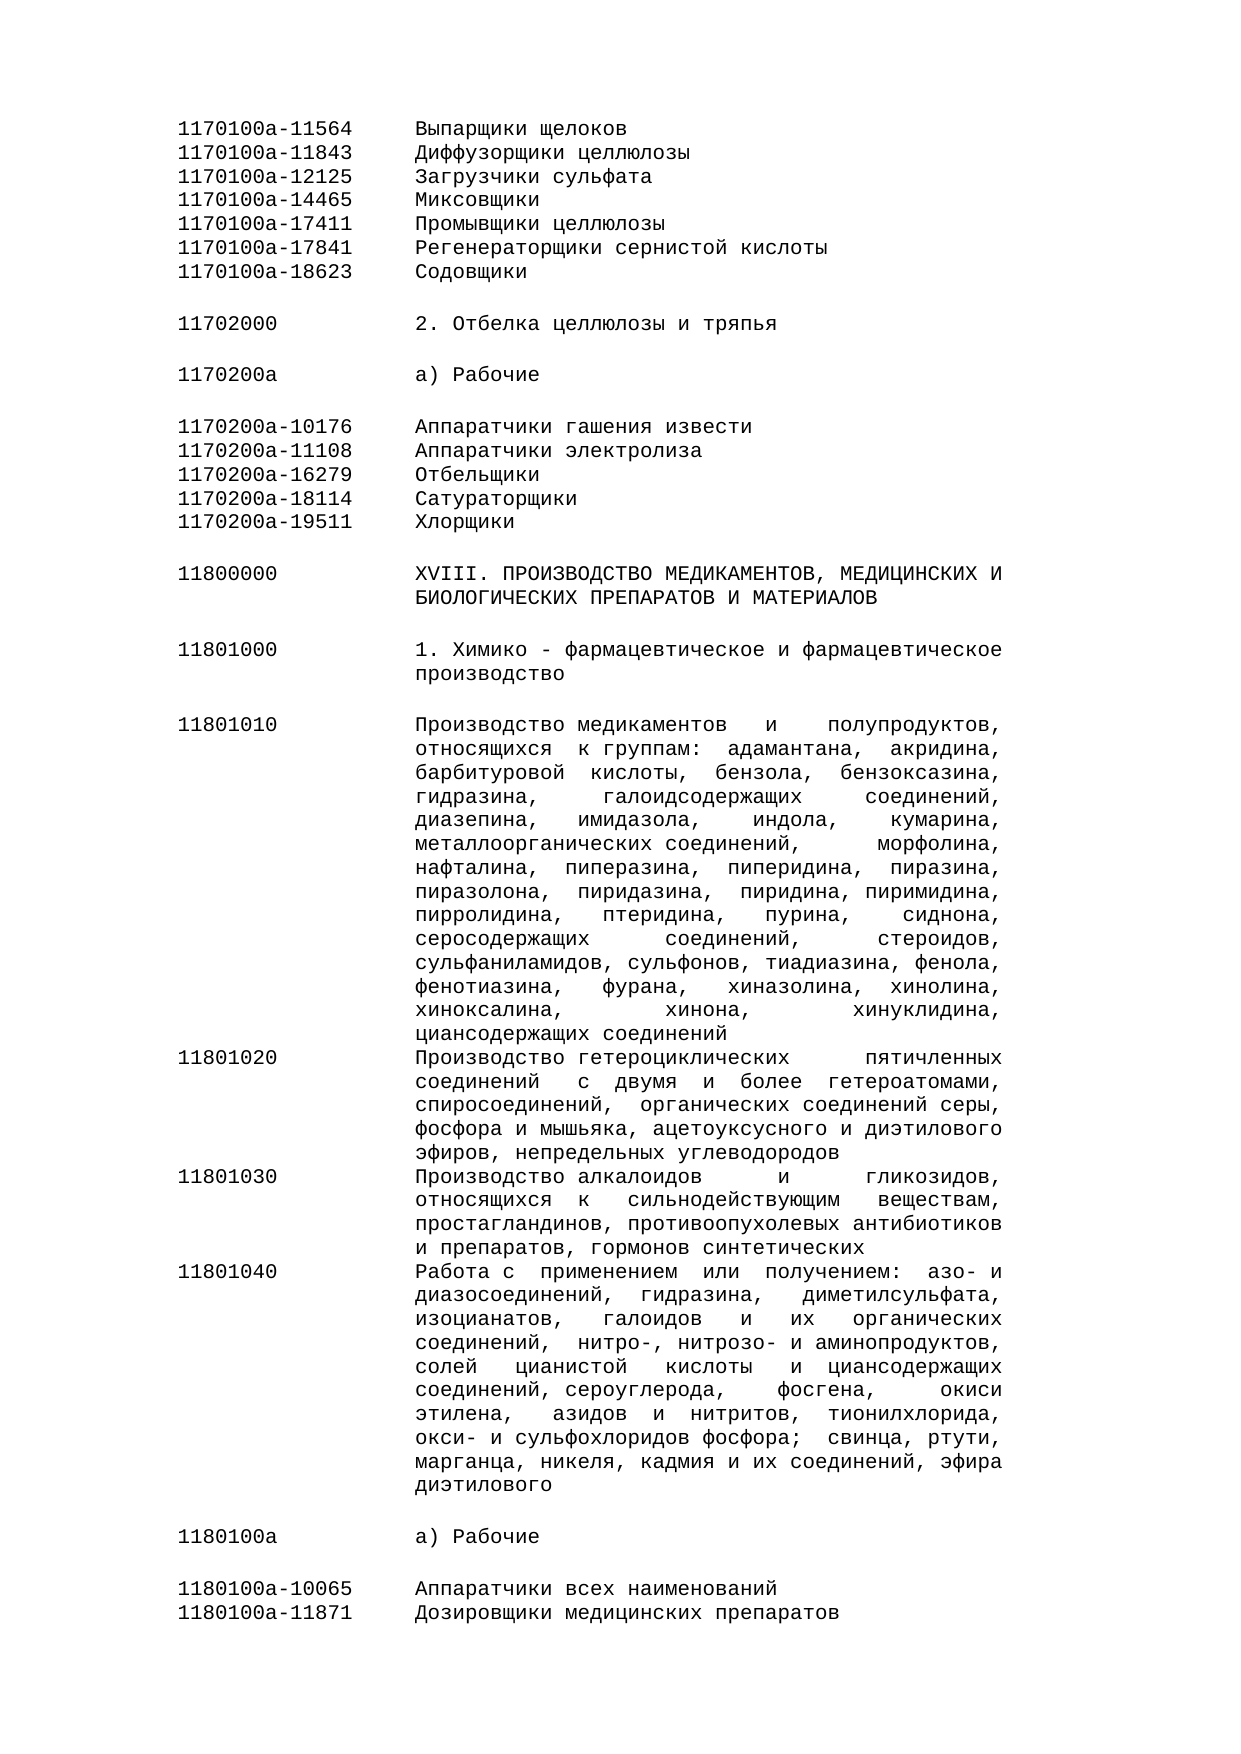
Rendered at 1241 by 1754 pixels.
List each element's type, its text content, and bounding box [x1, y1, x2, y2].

text изоцианатов, галоидов и их органических [177, 1308, 1152, 1332]
text 11801000 1. Химико - фармацевтическое и фармацевтическое [177, 639, 1152, 662]
text фосфора и мышьяка, ацетоуксусного и диэтилового [177, 1118, 1152, 1142]
text 11702000 2. Отбелка целлюлозы и тряпья [177, 312, 1152, 336]
text 11800000 XVIII. ПРОИЗВОДСТВО МЕДИКАМЕНТОВ, МЕДИЦИНСКИХ И [177, 563, 1152, 587]
text пиразолона, пиридазина, пиридина, пиримидина, [177, 881, 1152, 904]
text барбитуровой кислоты, бензола, бензоксазина, [177, 762, 1152, 786]
text 11801020 Производство гетероциклических пятичленных [177, 1047, 1152, 1071]
text спиросоединений, органических соединений серы, [177, 1094, 1152, 1118]
text гидразина, галоидсодержащих соединений, [177, 786, 1152, 809]
text 1170200а а) Рабочие [177, 364, 1152, 388]
text циансодержащих соединений [177, 1023, 1152, 1047]
text серосодержащих соединений, стероидов, [177, 928, 1152, 952]
text 1170100а-12125 Загрузчики сульфата [177, 166, 1152, 189]
text 1170100а-14465 Миксовщики [177, 189, 1152, 213]
text 1170100а-17411 Промывщики целлюлозы [177, 213, 1152, 237]
text 1170200а-16279 Отбельщики [177, 464, 1152, 487]
text относящихся к группам: адамантана, акридина, [177, 738, 1152, 762]
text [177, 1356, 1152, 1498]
text простагландинов, противоопухолевых антибиотиков [177, 1213, 1152, 1237]
text эфиров, непредельных углеводородов [177, 1142, 1152, 1166]
text БИОЛОГИЧЕСКИХ ПРЕПАРАТОВ И МАТЕРИАЛОВ [177, 587, 1152, 611]
text нафталина, пиперазина, пиперидина, пиразина, [177, 857, 1152, 881]
text относящихся к сильнодействующим веществам, [177, 1189, 1152, 1213]
text 11801010 Производство медикаментов и полупродуктов, [177, 714, 1152, 738]
text 1170200а-10176 Аппаратчики гашения извести [177, 416, 1152, 440]
text 11801030 Производство алкалоидов и гликозидов, [177, 1166, 1152, 1189]
text 1170200а-19511 Хлорщики [177, 511, 1152, 535]
text соединений с двумя и более гетероатомами, [177, 1071, 1152, 1094]
text металлоорганических соединений, морфолина, [177, 833, 1152, 857]
text 1170100а-11564 Выпарщики щелоков [177, 118, 1152, 142]
text и препаратов, гормонов синтетических [177, 1237, 1152, 1261]
text соединений, нитро-, нитрозо- и аминопродуктов, [177, 1332, 1152, 1356]
text 1170100а-18623 Содовщики [177, 261, 1152, 284]
text 1170200а-18114 Сатураторщики [177, 487, 1152, 511]
text 1170100а-17841 Регенераторщики сернистой кислоты [177, 237, 1152, 261]
text 11801040 Работа с применением или получением: азо- и [177, 1261, 1152, 1284]
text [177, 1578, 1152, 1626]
text пирролидина, птеридина, пурина, сиднона, [177, 904, 1152, 928]
text хиноксалина, хинона, хинуклидина, [177, 999, 1152, 1023]
text 1170200а-11108 Аппаратчики электролиза [177, 440, 1152, 464]
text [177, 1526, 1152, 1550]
text производство [177, 662, 1152, 686]
text фенотиазина, фурана, хиназолина, хинолина, [177, 976, 1152, 999]
text сульфаниламидов, сульфонов, тиадиазина, фенола, [177, 952, 1152, 976]
text диазосоединений, гидразина, диметилсульфата, [177, 1284, 1152, 1308]
text диазепина, имидазола, индола, кумарина, [177, 809, 1152, 833]
text 1170100а-11843 Диффузорщики целлюлозы [177, 142, 1152, 166]
